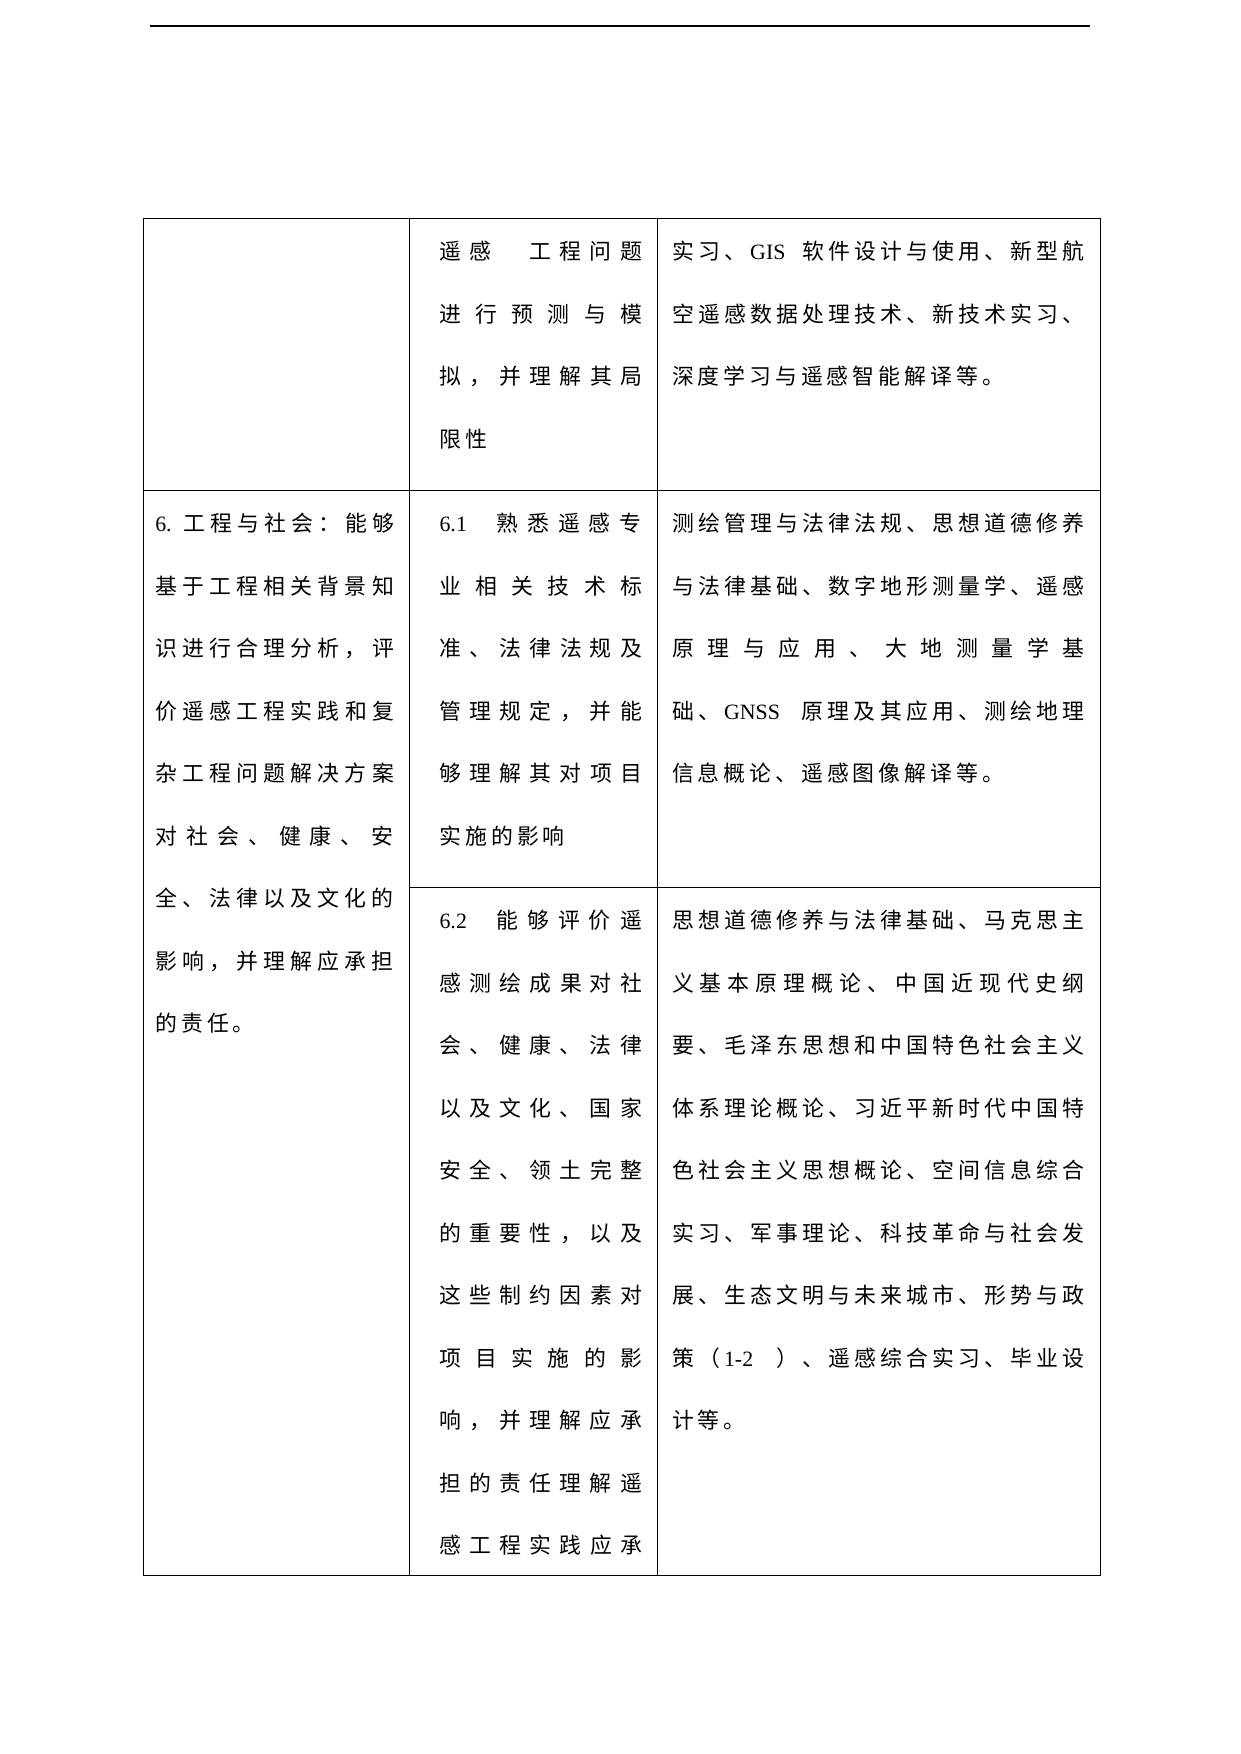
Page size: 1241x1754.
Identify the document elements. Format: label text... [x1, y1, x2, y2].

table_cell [658, 888, 1100, 1575]
table_cell 6.1熟悉遥感专业相关技术标准、法律法规及管理规定，并能够理解其对项目实施的影响 [410, 491, 657, 887]
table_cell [410, 888, 657, 1575]
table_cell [410, 219, 657, 490]
table_cell 测绘管理与法律法规、思想道德修养与法律基础、数字地形测量学、遥感原理与应用、大地测量学基础、GNSS原理及其应用、测绘地理信息概论、遥感图像解译等。 [658, 491, 1100, 887]
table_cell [658, 219, 1100, 490]
table_cell 6. 工程与社会：能够基于工程相关背景知识进行合理分析，评价遥感工程实践和复杂工程问题解决方案对社会、健康、安全、法律以及文化的影响，并理解应承担的责任。 [144, 491, 409, 1575]
